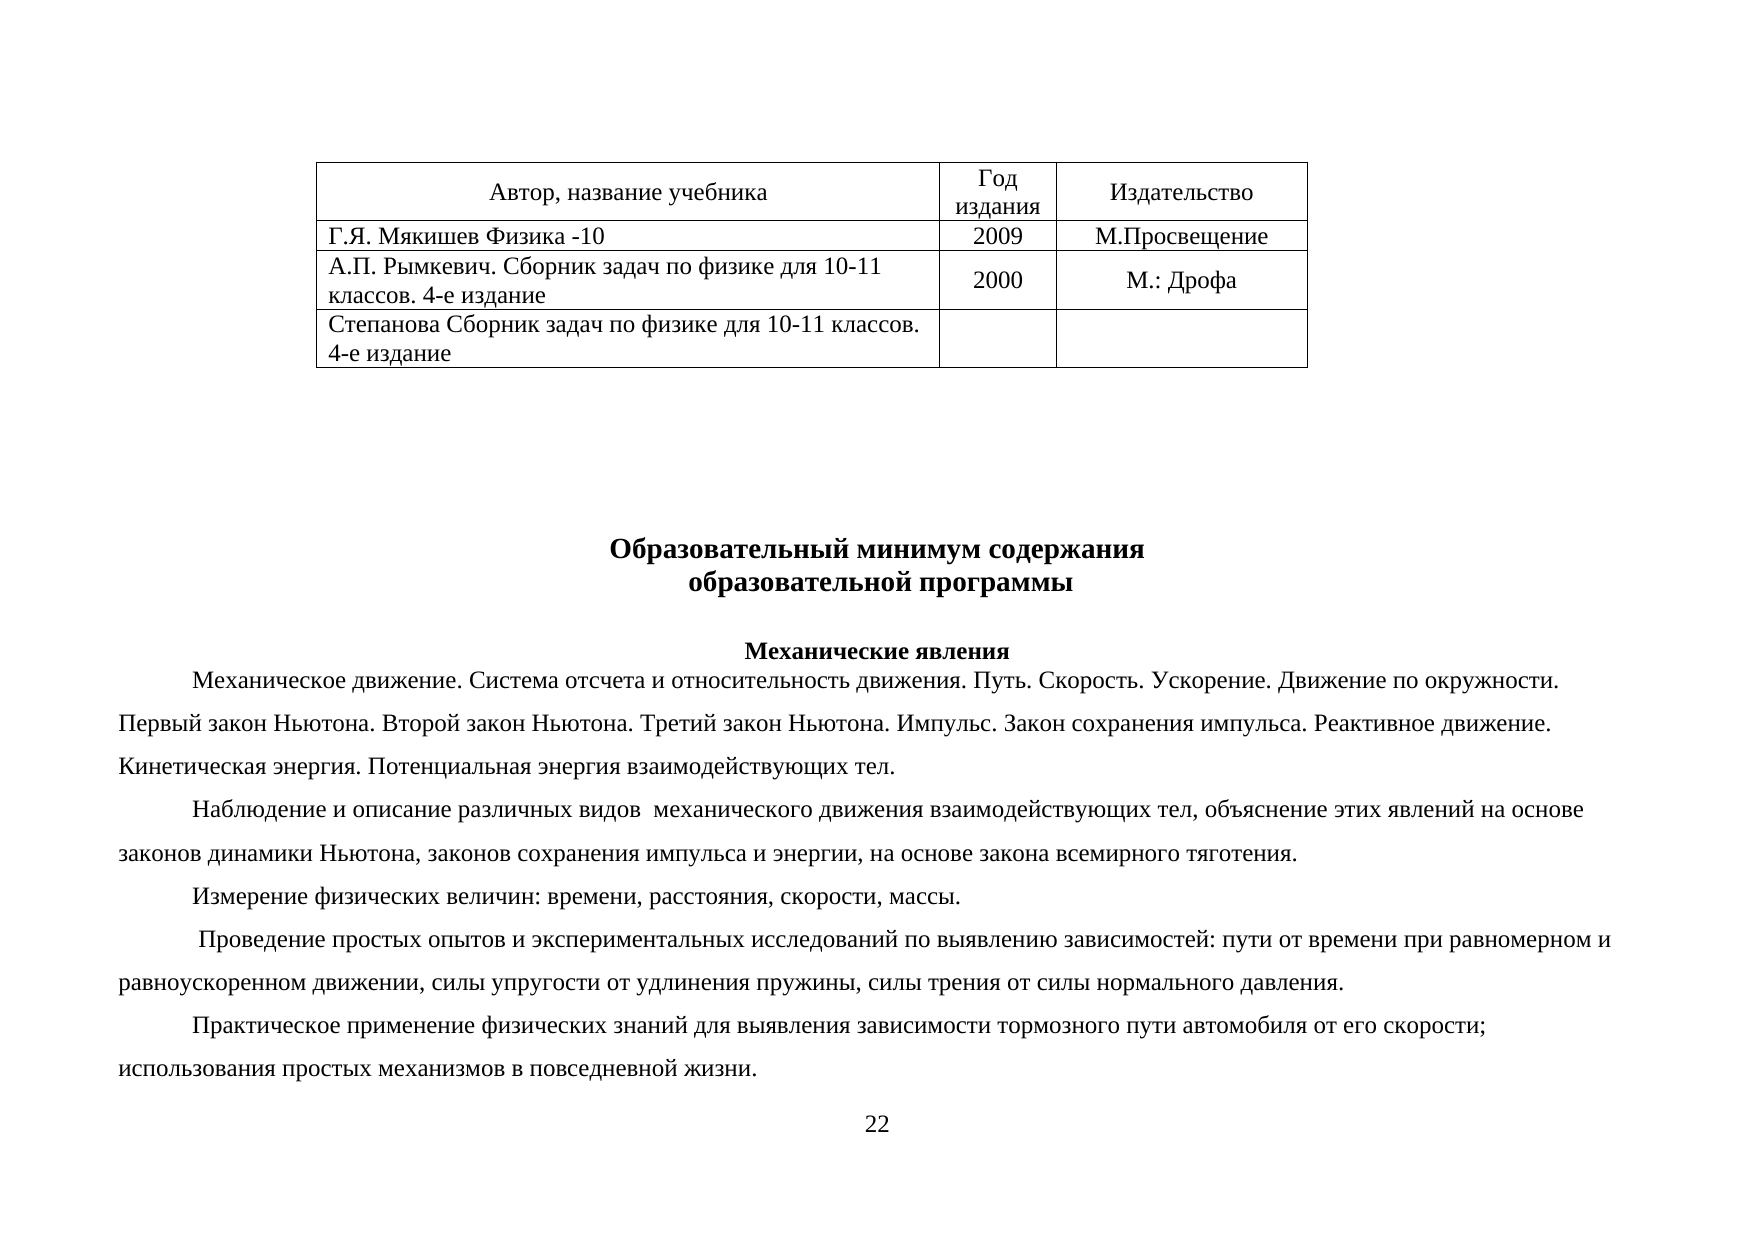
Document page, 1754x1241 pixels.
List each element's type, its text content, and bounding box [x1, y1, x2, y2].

table_cell [1057, 310, 1307, 367]
table_cell [940, 310, 1056, 367]
text образовательной программы [118, 564, 1636, 598]
text Практическое применение физических знаний для выявления зависимости тормозного пути автомобиля от его скорости; использования простых механизмов в повседневной жизни. [118, 1010, 1636, 1082]
text Проведение простых опытов и экспериментальных исследований по выявлению зависимостей: пути от времени при равномерном и равноускоренном движении, силы упругости от удлинения пружины, силы трения от силы нормального давления. [118, 924, 1636, 996]
text Механические явления [118, 636, 1636, 665]
table_header Год издания [940, 163, 1056, 220]
table_cell Степанова Сборник задач по физике для 10-11 классов. 4-е издание [317, 310, 939, 367]
table_cell М.: Дрофа [1057, 251, 1307, 308]
table_cell М.Просвещение [1057, 221, 1307, 250]
text Наблюдение и описание различных видов механического движения взаимодействующих тел, объяснение этих явлений на основе законов динамики Ньютона, законов сохранения импульса и энергии, на основе закона всемирного тяготения. [118, 794, 1636, 866]
table_cell 2009 [940, 221, 1056, 250]
table_cell А.П. Рымкевич. Сборник задач по физике для 10-11 классов. 4-е издание [317, 251, 939, 308]
text Образовательный минимум содержания [118, 531, 1636, 564]
text Измерение физических величин: времени, расстояния, скорости, массы. [118, 881, 1636, 909]
table_header Автор, название учебника [317, 163, 939, 220]
text Механическое движение. Система отсчета и относительность движения. Путь. Скорость. Ускорение. Движение по окружности. Первый закон Ньютона. Второй закон Ньютона. Третий закон Ньютона. Импульс. Закон сохранения импульса. Реактивное движение. Кинетическая энергия. Потенциальная энергия взаимодействующих тел. [118, 665, 1636, 780]
table_cell Г.Я. Мякишев Физика -10 [317, 221, 939, 250]
table_cell 2000 [940, 251, 1056, 308]
table_header Издательство [1057, 163, 1307, 220]
